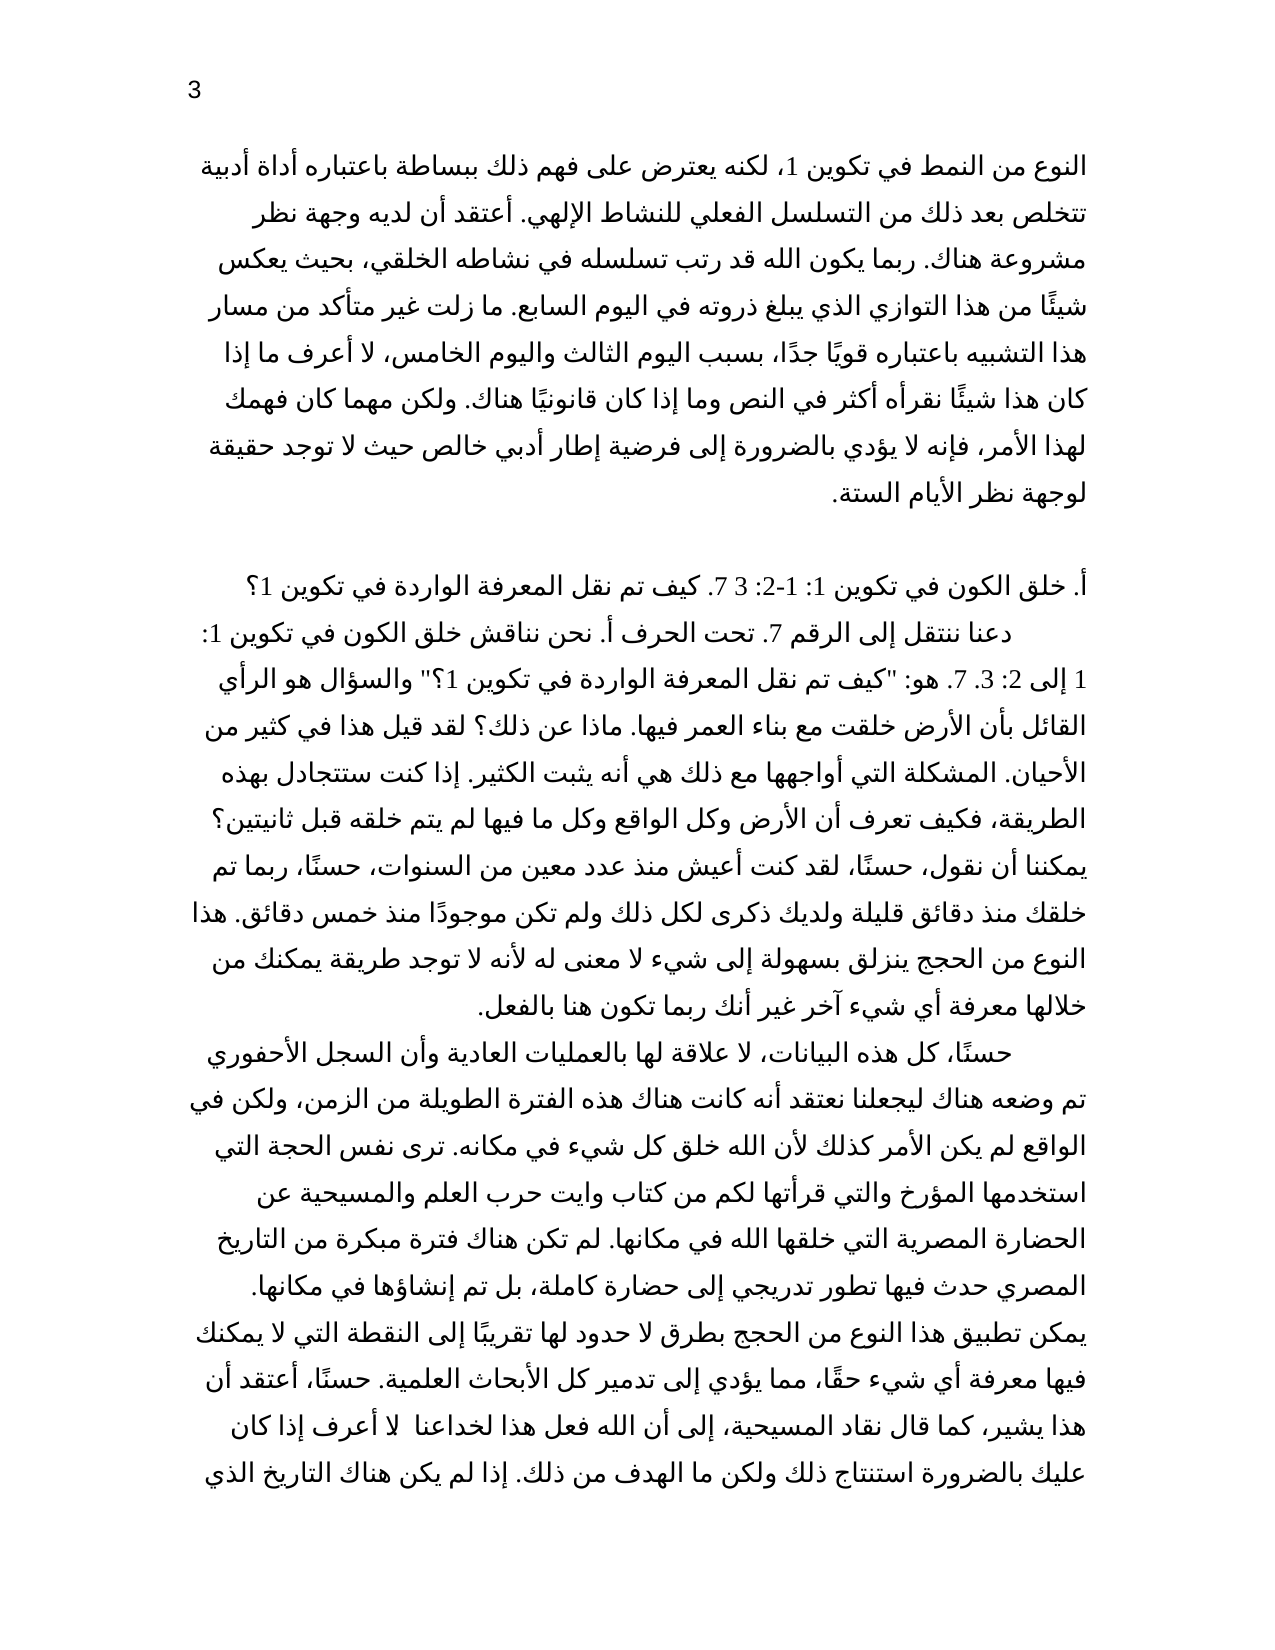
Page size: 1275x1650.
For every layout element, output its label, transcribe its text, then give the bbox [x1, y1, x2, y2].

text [187, 1037, 1087, 1488]
text دعنا ننتقل إلى الرقم 7. تحت الحرف أ. نحن نناقش خلق الكون في تكوين 1: 1 إلى 2: 3. 7. هو: "كيف تم نقل المعرفة الواردة في تكوين 1؟" والسؤال هو الرأي القائل بأن الأرض خلقت مع بناء العمر فيها. ماذا عن ذلك؟ لقد قيل هذا في كثير من الأحيان. المشكلة التي أواجهها مع ذلك هي أنه يثبت الكثير. إذا كنت ستتجادل بهذه الطريقة، فكيف تعرف أن الأرض وكل الواقع وكل ما فيها لم يتم خلقه قبل ثانيتين؟ يمكننا أن نقول، حسنًا، لقد كنت أعيش منذ عدد معين من السنوات، حسنًا، ربما تم خلقك منذ دقائق قليلة ولديك ذكرى لكل ذلك ولم تكن موجودًا منذ خمس دقائق. هذا النوع من الحجج ينزلق بسهولة إلى شيء لا معنى له لأنه لا توجد طريقة يمكنك من خلالها معرفة أي شيء آخر غير أنك ربما تكون هنا بالفعل. [187, 617, 1087, 1021]
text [187, 150, 1087, 601]
